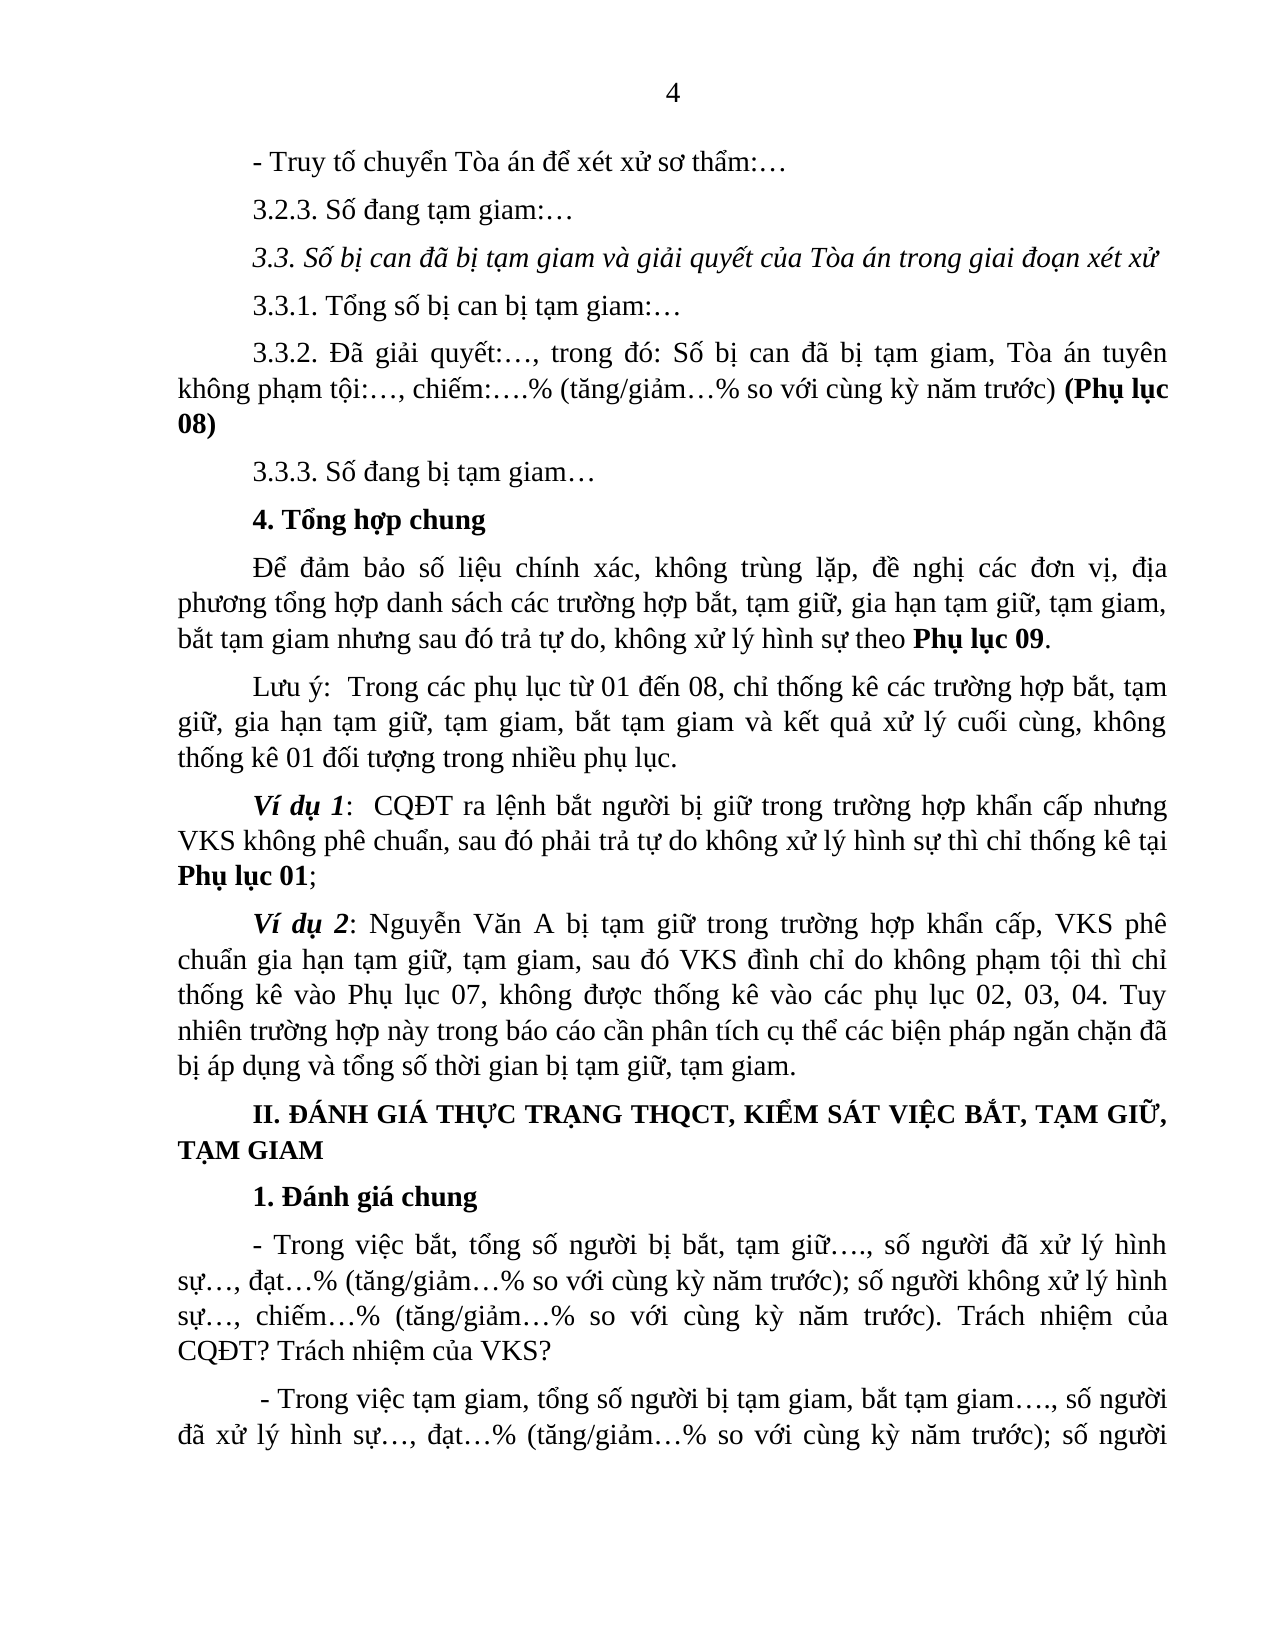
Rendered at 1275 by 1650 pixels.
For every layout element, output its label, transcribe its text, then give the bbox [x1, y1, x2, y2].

text Ví dụ 2: Nguyễn Văn A bị tạm giữ trong trường hợp khẩn cấp, VKS phê chuẩn gia hạn tạm giữ, tạm giam, sau đó VKS đình chỉ do không phạm tội thì chỉ thống kê vào Phụ lục 07, không được thống kê vào các phụ lục 02, 03, 04. Tuy nhiên trường hợp này trong báo cáo cần phân tích cụ thể các biện pháp ngăn chặn đã bị áp dụng và tổng số thời gian bị tạm giữ, tạm giam. [177, 904, 1169, 1082]
text Lưu ý: Trong các phụ lục từ 01 đến 08, chỉ thống kê các trường hợp bắt, tạm giữ, gia hạn tạm giữ, tạm giam, bắt tạm giam và kết quả xử lý cuối cùng, không thống kê 01 đối tượng trong nhiều phụ lục. [177, 667, 1169, 773]
text 3.3.3. Số đang bị tạm giam… [177, 452, 1169, 488]
text - Truy tố chuyển Tòa án để xét xử sơ thẩm:… [177, 142, 1169, 177]
text 3.3.1. Tổng số bị can bị tạm giam:… [177, 286, 1169, 321]
text 1. Đánh giá chung [177, 1177, 1169, 1213]
text Để đảm bảo số liệu chính xác, không trùng lặp, đề nghị các đơn vị, địa phương tổng hợp danh sách các trường hợp bắt, tạm giữ, gia hạn tạm giữ, tạm giam, bắt tạm giam nhưng sau đó trả tự do, không xử lý hình sự theo Phụ lục 09. [177, 548, 1169, 654]
text 3.3. Số bị can đã bị tạm giam và giải quyết của Tòa án trong giai đoạn xét xử [177, 238, 1169, 273]
text II. ĐÁNH GIÁ THỰC TRẠNG THQCT, KIỂM SÁT VIỆC BẮT, TẠM GIỮ, TẠM GIAM [177, 1094, 1169, 1165]
text 3.2.3. Số đang tạm giam:… [177, 190, 1169, 225]
text - Trong việc bắt, tổng số người bị bắt, tạm giữ…., số người đã xử lý hình sự…, đạt…% (tăng/giảm…% so với cùng kỳ năm trước); số người không xử lý hình sự…, chiếm…% (tăng/giảm…% so với cùng kỳ năm trước). Trách nhiệm của CQĐT? Trách nhiệm của VKS? [177, 1225, 1169, 1367]
text 4. Tổng hợp chung [177, 500, 1169, 536]
text 3.3.2. Đã giải quyết:…, trong đó: Số bị can đã bị tạm giam, Tòa án tuyên không phạm tội:…, chiếm:….% (tăng/giảm…% so với cùng kỳ năm trước) (Phụ lục 08) [177, 334, 1169, 440]
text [177, 1379, 1169, 1450]
text Ví dụ 1: CQĐT ra lệnh bắt người bị giữ trong trường hợp khẩn cấp nhưng VKS không phê chuẩn, sau đó phải trả tự do không xử lý hình sự thì chỉ thống kê tại Phụ lục 01; [177, 786, 1169, 892]
